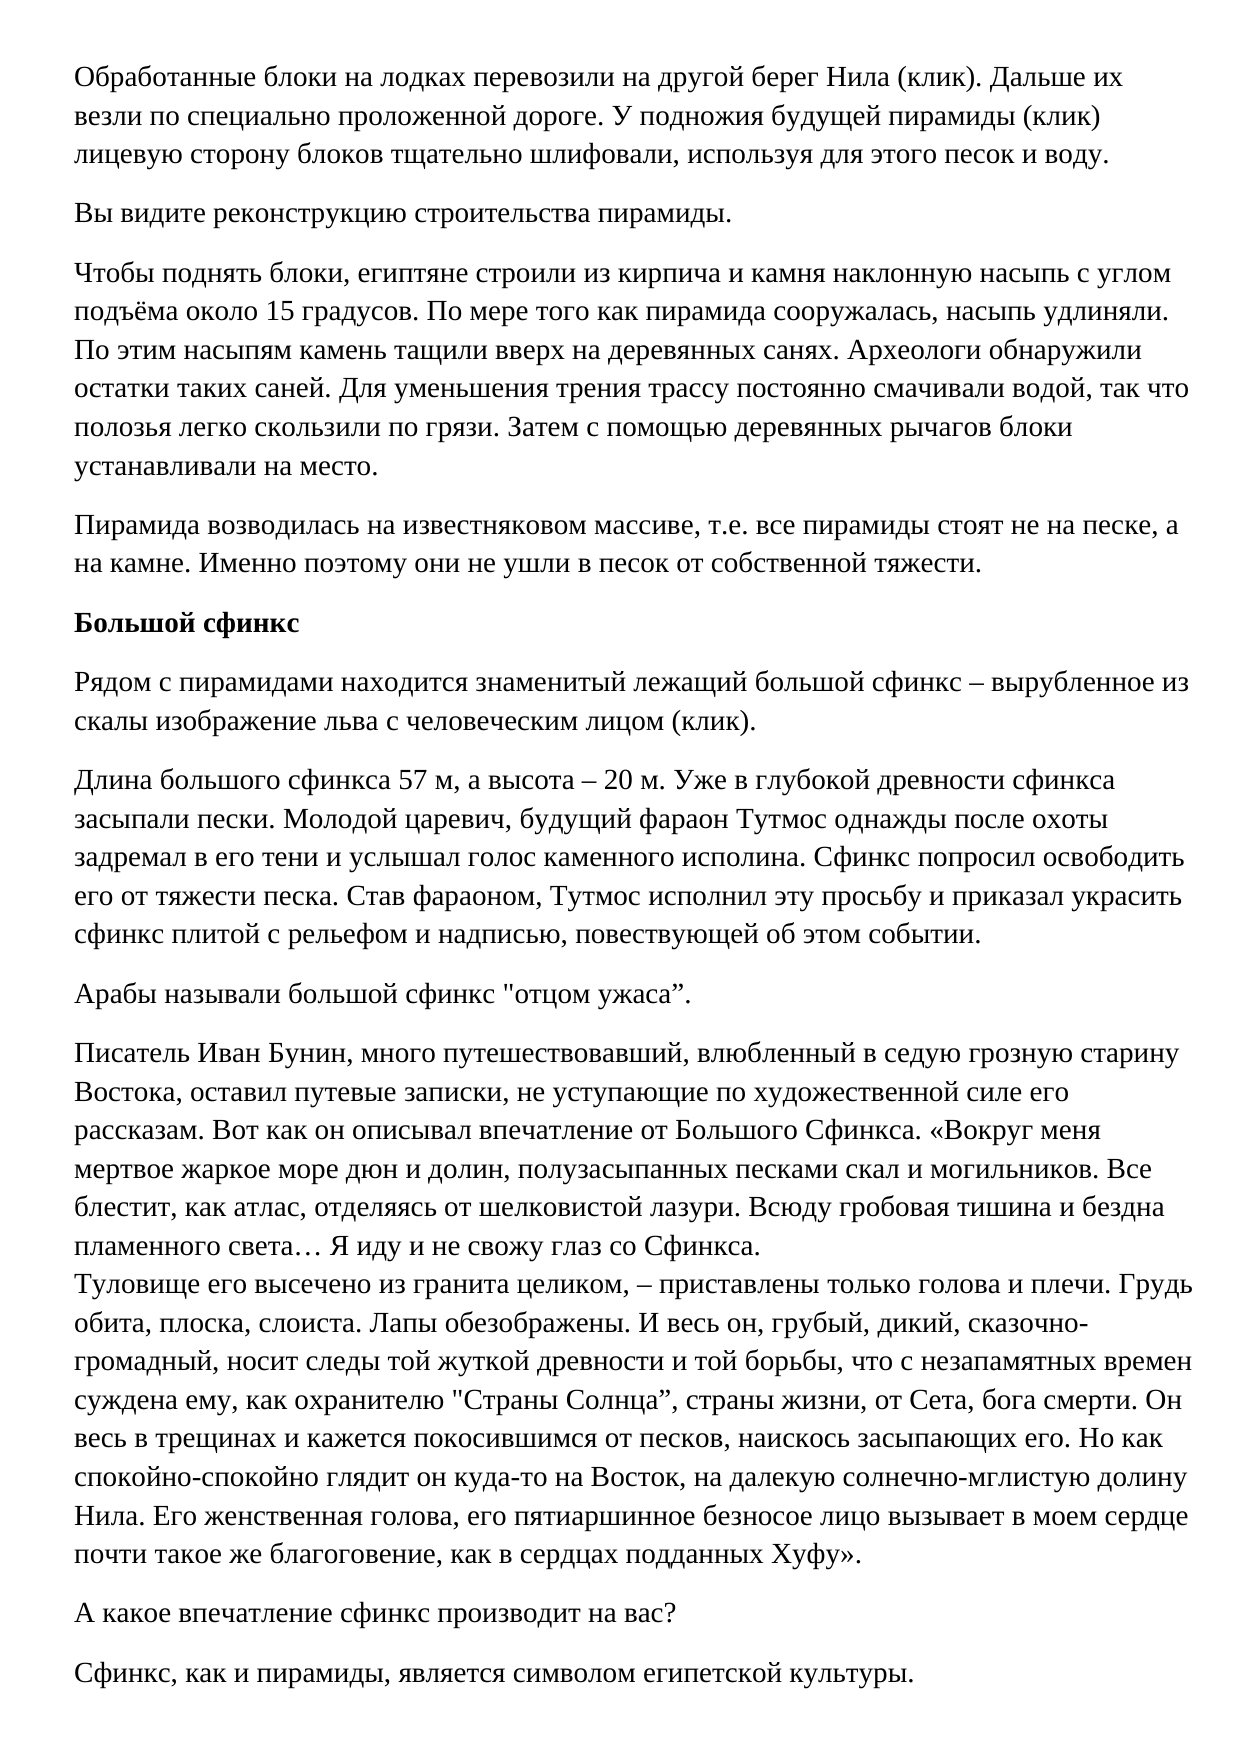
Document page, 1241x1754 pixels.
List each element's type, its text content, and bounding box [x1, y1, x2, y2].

text Арабы называли большой сфинкс "отцом ужаса”. [74, 976, 1196, 1009]
text Сфинкс, как и пирамиды, является символом египетской культуры. [74, 1655, 1196, 1688]
text Писатель Иван Бунин, много путешествовавший, влюбленный в седую грозную старину Востока, оставил путевые записки, не уступающие по художественной силе его рассказам. Вот как он описывал впечатление от Большого Сфинкса. «Вокруг меня мертвое жаркое море дюн и долин, полузасыпанных песками скал и могильников. Все блестит, как атлас, отделяясь от шелковистой лазури. Всюду гробовая тишина и бездна пламенного света… Я иду и не свожу глаз со Сфинкса. Туловище его высечено из гранита целиком, – приставлены только голова и плечи. Грудь обита, плоска, слоиста. Лапы обезображены. И весь он, грубый, дикий, сказочно- громадный, носит следы той жуткой древности и той борьбы, что с незапамятных времен суждена ему, как охранителю "Страны Солнца”, страны жизни, от Сета, бога смерти. Он весь в трещинах и кажется покосившимся от песков, наискось засыпающих его. Но как спокойно-спокойно глядит он куда-то на Восток, на далекую солнечно-мглистую долину Нила. Его женственная голова, его пятиаршинное безносое лицо вызывает в моем сердце почти такое же благоговение, как в сердцах подданных Хуфу». [74, 1035, 1196, 1570]
text А какое впечатление сфинкс производит на вас? [74, 1596, 1196, 1629]
text Рядом с пирамидами находится знаменитый лежащий большой сфинкс – вырубленное из скалы изображение льва с человеческим лицом (клик). [74, 664, 1196, 736]
text Большой сфинкс [74, 605, 1196, 638]
text Обработанные блоки на лодках перевозили на другой берег Нила (клик). Дальше их везли по специально проложенной дороге. У подножия будущей пирамиды (клик) лицевую сторону блоков тщательно шлифовали, используя для этого песок и воду. [74, 59, 1196, 170]
text Пирамида возводилась на известняковом массиве, т.е. все пирамиды стоят не на песке, а на камне. Именно поэтому они не ушли в песок от собственной тяжести. [74, 507, 1196, 579]
text Длина большого сфинкса 57 м, а высота – 20 м. Уже в глубокой древности сфинкса засыпали пески. Молодой царевич, будущий фараон Тутмос однажды после охоты задремал в его тени и услышал голос каменного исполина. Сфинкс попросил освободить его от тяжести песка. Став фараоном, Тутмос исполнил эту просьбу и приказал украсить сфинкс плитой с рельефом и надписью, повествующей об этом событии. [74, 762, 1196, 950]
text Чтобы поднять блоки, египтяне строили из кирпича и камня наклонную насыпь с углом подъёма около 15 градусов. По мере того как пирамида сооружалась, насыпь удлиняли. По этим насыпям камень тащили вверх на деревянных санях. Археологи обнаружили остатки таких саней. Для уменьшения трения трассу постоянно смачивали водой, так что полозья легко скользили по грязи. Затем с помощью деревянных рычагов блоки устанавливали на место. [74, 255, 1196, 481]
text Вы видите реконструкцию строительства пирамиды. [74, 196, 1196, 229]
